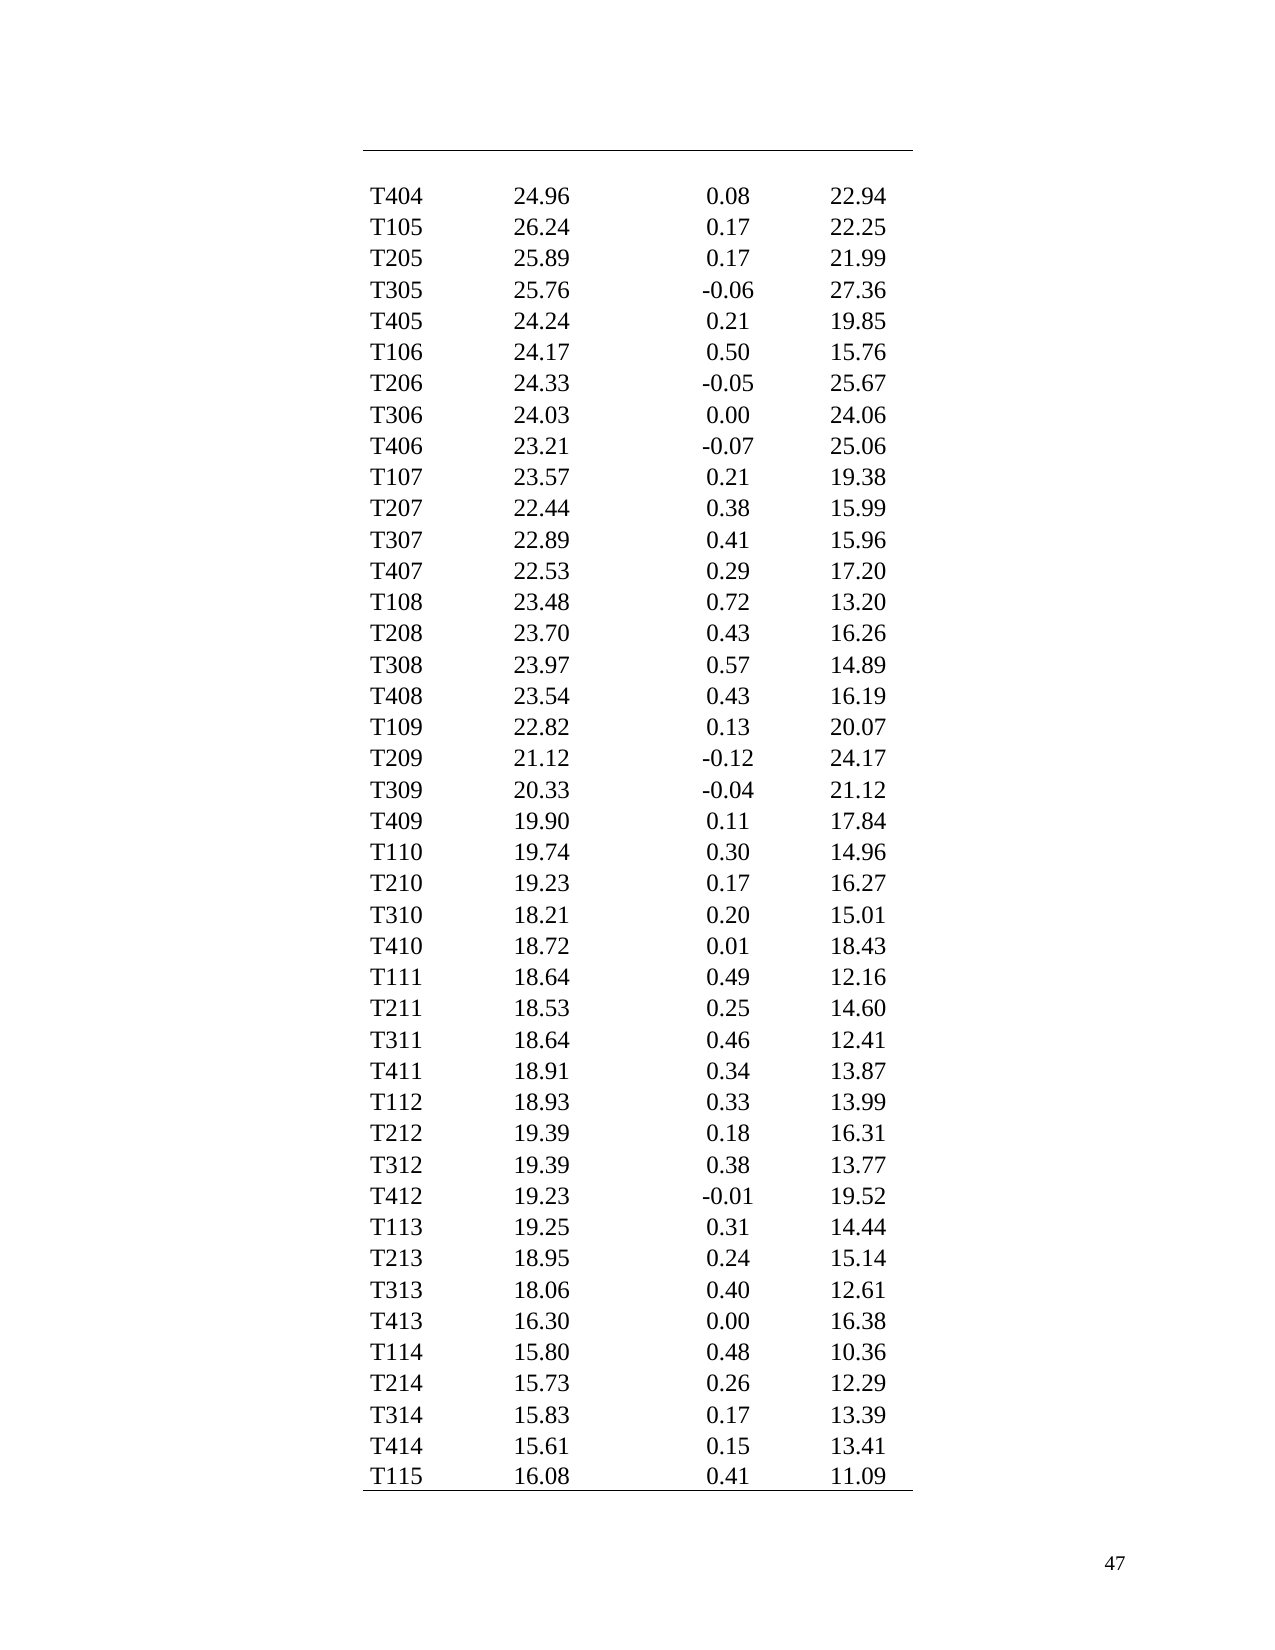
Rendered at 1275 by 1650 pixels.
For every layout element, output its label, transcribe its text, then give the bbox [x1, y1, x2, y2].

table_cell 0.29 [653, 555, 803, 586]
table_cell 16.27 [803, 867, 912, 898]
table_cell 0.46 [653, 1024, 803, 1055]
table_cell -0.01 [653, 1180, 803, 1211]
table_cell 23.21 [430, 430, 653, 461]
table_cell 18.06 [430, 1274, 653, 1305]
table_cell 0.38 [653, 1149, 803, 1180]
table_cell 19.25 [430, 1211, 653, 1242]
table_cell 15.01 [803, 899, 912, 930]
table_cell 13.99 [803, 1086, 912, 1117]
table_cell 14.96 [803, 836, 912, 867]
table_cell T112 [363, 1086, 430, 1117]
table_cell 21.12 [803, 774, 912, 805]
table_cell 15.14 [803, 1242, 912, 1273]
table_cell 20.33 [430, 774, 653, 805]
table_cell 23.57 [430, 461, 653, 492]
table_cell T115 [363, 1461, 430, 1490]
table_cell 25.89 [430, 242, 653, 273]
table_cell 0.00 [653, 1305, 803, 1336]
table_cell 14.60 [803, 992, 912, 1023]
table_cell T109 [363, 711, 430, 742]
table_cell 23.48 [430, 586, 653, 617]
table_cell 0.17 [653, 211, 803, 242]
table_cell T411 [363, 1055, 430, 1086]
table_cell 0.26 [653, 1367, 803, 1398]
table_cell T209 [363, 742, 430, 773]
table_cell 22.53 [430, 555, 653, 586]
table_cell T214 [363, 1367, 430, 1398]
table_cell 18.72 [430, 930, 653, 961]
table_cell 23.54 [430, 680, 653, 711]
table_cell 0.43 [653, 680, 803, 711]
table_cell -0.07 [653, 430, 803, 461]
table_cell -0.06 [653, 274, 803, 305]
table_cell 18.64 [430, 961, 653, 992]
table_cell 15.96 [803, 524, 912, 555]
table_cell T408 [363, 680, 430, 711]
table_cell T212 [363, 1117, 430, 1148]
table_cell 13.41 [803, 1430, 912, 1461]
table_cell 22.25 [803, 211, 912, 242]
table_cell 16.38 [803, 1305, 912, 1336]
table_cell 19.23 [430, 867, 653, 898]
table_cell 24.33 [430, 367, 653, 398]
table_cell 17.20 [803, 555, 912, 586]
table_cell 18.91 [430, 1055, 653, 1086]
table_cell T309 [363, 774, 430, 805]
table_cell -0.12 [653, 742, 803, 773]
table_cell 0.33 [653, 1086, 803, 1117]
table_cell T314 [363, 1399, 430, 1430]
table_cell 15.83 [430, 1399, 653, 1430]
table_cell 0.31 [653, 1211, 803, 1242]
table_cell 0.01 [653, 930, 803, 961]
table_cell 0.48 [653, 1336, 803, 1367]
table_cell 0.38 [653, 492, 803, 523]
table_cell 24.17 [803, 742, 912, 773]
table_cell 0.21 [653, 461, 803, 492]
table_cell 26.24 [430, 211, 653, 242]
table_cell 13.20 [803, 586, 912, 617]
table_cell T107 [363, 461, 430, 492]
table_header [430, 151, 653, 180]
table_cell T410 [363, 930, 430, 961]
table_cell 25.76 [430, 274, 653, 305]
table_cell 14.44 [803, 1211, 912, 1242]
table_cell 25.06 [803, 430, 912, 461]
table_cell 10.36 [803, 1336, 912, 1367]
table_cell 0.17 [653, 242, 803, 273]
table_cell T306 [363, 399, 430, 430]
table_cell 19.90 [430, 805, 653, 836]
table_cell 23.70 [430, 617, 653, 648]
table_cell T114 [363, 1336, 430, 1367]
table_cell 16.26 [803, 617, 912, 648]
table_cell 12.29 [803, 1367, 912, 1398]
table_cell 0.25 [653, 992, 803, 1023]
table_cell 0.41 [653, 1461, 803, 1490]
table_cell 21.12 [430, 742, 653, 773]
table_header [803, 151, 912, 180]
table_cell 21.99 [803, 242, 912, 273]
table_cell T108 [363, 586, 430, 617]
table_cell 16.19 [803, 680, 912, 711]
table_cell T113 [363, 1211, 430, 1242]
table_cell 14.89 [803, 649, 912, 680]
table_cell 15.61 [430, 1430, 653, 1461]
table_cell 24.06 [803, 399, 912, 430]
table_cell T305 [363, 274, 430, 305]
table_cell T310 [363, 899, 430, 930]
table_cell 0.57 [653, 649, 803, 680]
table_cell 20.07 [803, 711, 912, 742]
table_cell 12.61 [803, 1274, 912, 1305]
table_cell 12.41 [803, 1024, 912, 1055]
table_cell 25.67 [803, 367, 912, 398]
table_cell T210 [363, 867, 430, 898]
table_cell 0.20 [653, 899, 803, 930]
table_cell T205 [363, 242, 430, 273]
table_cell 19.38 [803, 461, 912, 492]
table_cell T406 [363, 430, 430, 461]
table_cell 16.30 [430, 1305, 653, 1336]
table_cell 0.21 [653, 305, 803, 336]
table_cell 0.11 [653, 805, 803, 836]
table_cell 22.82 [430, 711, 653, 742]
table_cell 11.09 [803, 1461, 912, 1490]
table_cell 13.39 [803, 1399, 912, 1430]
table_cell T409 [363, 805, 430, 836]
table_header [363, 151, 430, 180]
table_cell T207 [363, 492, 430, 523]
table_cell 0.13 [653, 711, 803, 742]
table_cell 22.89 [430, 524, 653, 555]
table_cell 22.44 [430, 492, 653, 523]
table_cell 0.72 [653, 586, 803, 617]
table_cell 19.85 [803, 305, 912, 336]
table_cell 19.74 [430, 836, 653, 867]
table_cell 19.39 [430, 1149, 653, 1180]
table_cell 0.41 [653, 524, 803, 555]
table_cell 15.99 [803, 492, 912, 523]
table_cell 18.95 [430, 1242, 653, 1273]
table_cell 17.84 [803, 805, 912, 836]
table_cell 16.31 [803, 1117, 912, 1148]
table_cell 19.52 [803, 1180, 912, 1211]
table_cell 16.08 [430, 1461, 653, 1490]
table_cell 24.17 [430, 336, 653, 367]
table_cell -0.04 [653, 774, 803, 805]
table_cell 15.80 [430, 1336, 653, 1367]
table_cell 24.03 [430, 399, 653, 430]
table_cell 0.40 [653, 1274, 803, 1305]
table_header [653, 151, 803, 180]
table_cell T413 [363, 1305, 430, 1336]
table_cell 15.73 [430, 1367, 653, 1398]
table_cell 0.18 [653, 1117, 803, 1148]
table_cell T404 [363, 180, 430, 211]
table_cell 0.24 [653, 1242, 803, 1273]
table_cell T110 [363, 836, 430, 867]
table_cell T307 [363, 524, 430, 555]
table_cell T407 [363, 555, 430, 586]
table_cell T208 [363, 617, 430, 648]
table_cell T211 [363, 992, 430, 1023]
table_cell 0.17 [653, 867, 803, 898]
table_cell 0.50 [653, 336, 803, 367]
table_cell 18.21 [430, 899, 653, 930]
table_cell 0.30 [653, 836, 803, 867]
table_cell T414 [363, 1430, 430, 1461]
table_cell T311 [363, 1024, 430, 1055]
table_cell T312 [363, 1149, 430, 1180]
table_cell 0.43 [653, 617, 803, 648]
table_cell T111 [363, 961, 430, 992]
table_cell 0.17 [653, 1399, 803, 1430]
table_cell T213 [363, 1242, 430, 1273]
table_cell 18.64 [430, 1024, 653, 1055]
table_cell 19.39 [430, 1117, 653, 1148]
table_cell T405 [363, 305, 430, 336]
table_cell 0.49 [653, 961, 803, 992]
table_cell 0.00 [653, 399, 803, 430]
table_cell -0.05 [653, 367, 803, 398]
table_cell 18.43 [803, 930, 912, 961]
table_cell 0.34 [653, 1055, 803, 1086]
table_cell 24.24 [430, 305, 653, 336]
table_cell 15.76 [803, 336, 912, 367]
table_cell 18.53 [430, 992, 653, 1023]
table_cell T313 [363, 1274, 430, 1305]
table_cell 23.97 [430, 649, 653, 680]
table_cell T106 [363, 336, 430, 367]
table_cell 0.15 [653, 1430, 803, 1461]
table_cell 24.96 [430, 180, 653, 211]
table_cell 27.36 [803, 274, 912, 305]
table_cell T105 [363, 211, 430, 242]
table_cell 18.93 [430, 1086, 653, 1117]
table_cell T412 [363, 1180, 430, 1211]
table_cell 19.23 [430, 1180, 653, 1211]
table_cell T308 [363, 649, 430, 680]
table_cell T206 [363, 367, 430, 398]
table_cell 0.08 [653, 180, 803, 211]
table_cell 22.94 [803, 180, 912, 211]
table_cell 13.77 [803, 1149, 912, 1180]
table_cell 12.16 [803, 961, 912, 992]
table_cell 13.87 [803, 1055, 912, 1086]
